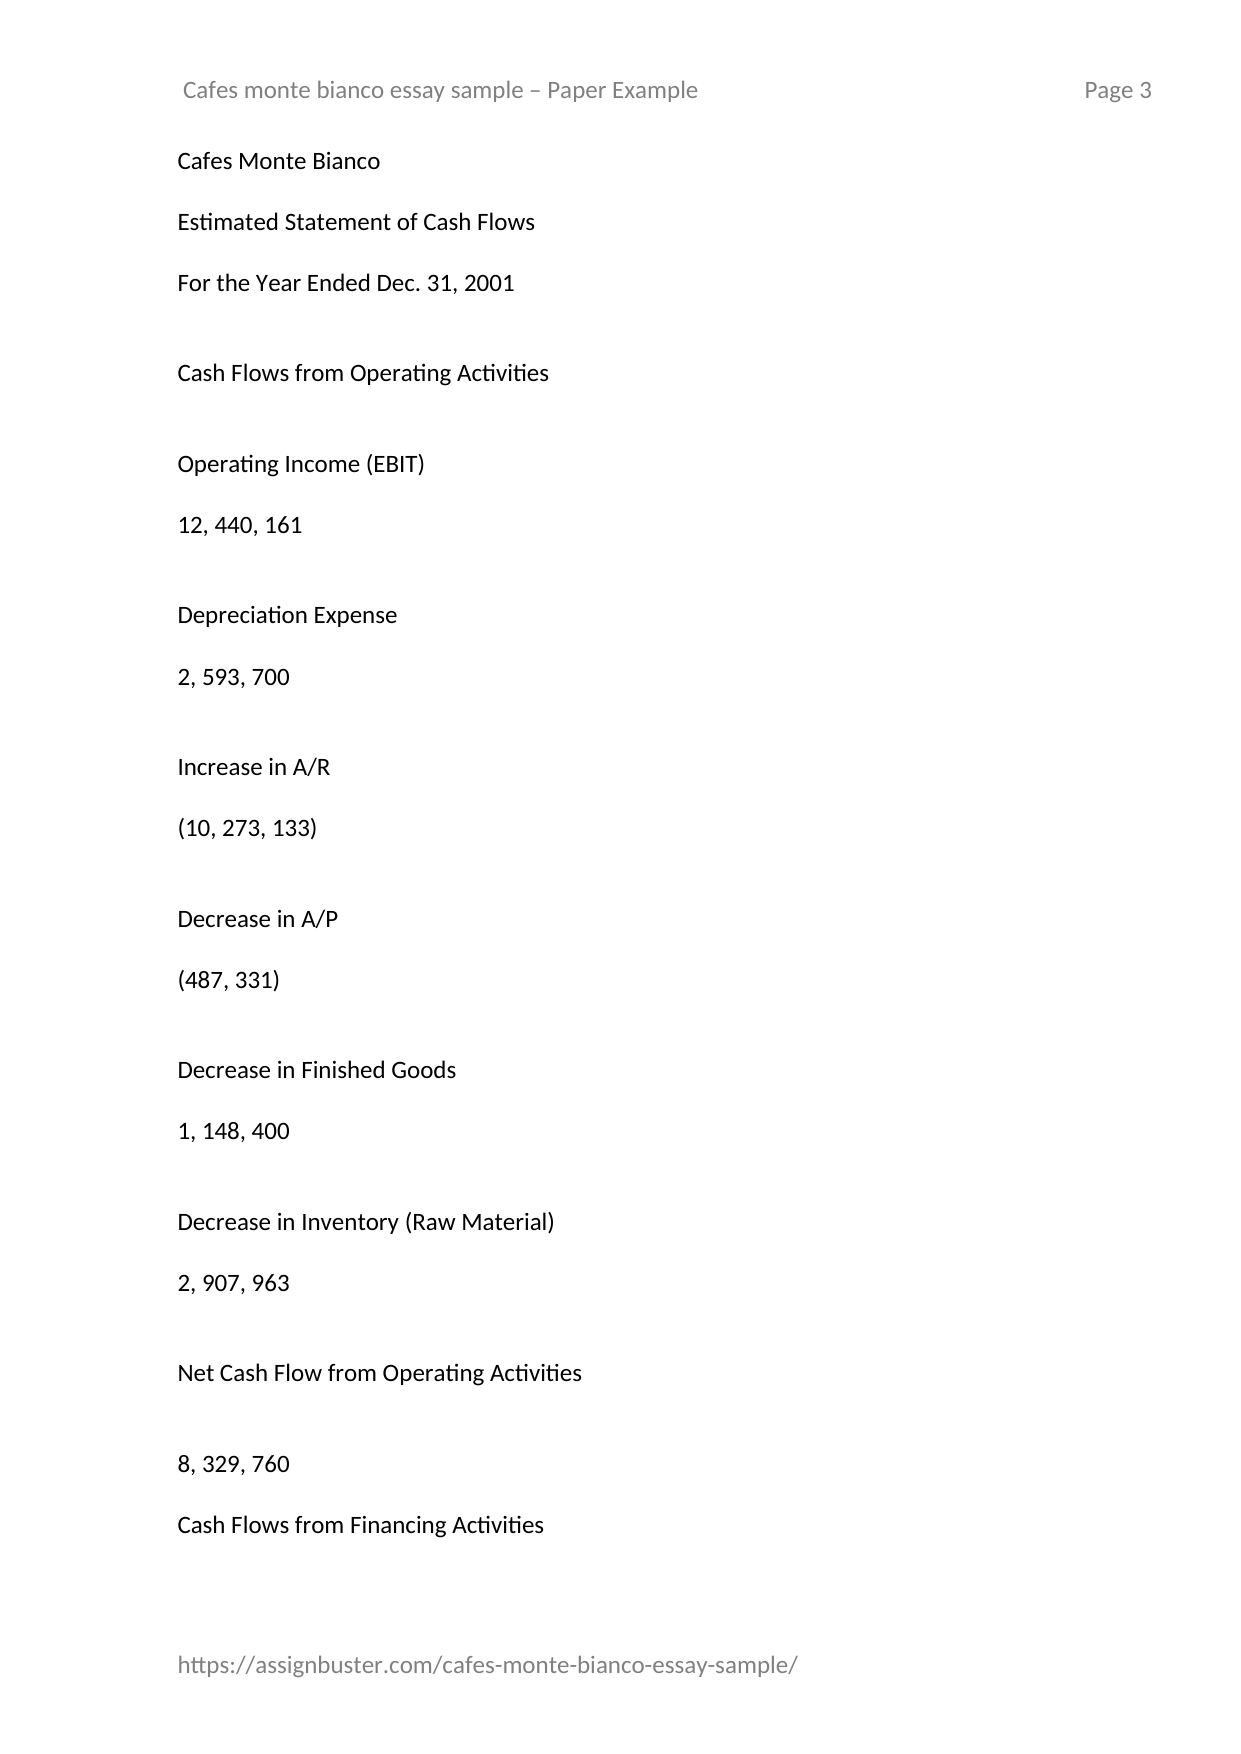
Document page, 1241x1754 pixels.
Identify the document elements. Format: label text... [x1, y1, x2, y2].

text Net Cash Flow from Operating Activities [177, 1357, 1152, 1388]
text Decrease in A/P (487, 331) [177, 903, 1152, 994]
text 8, 329, 760 Cash Flows from Financing Activities [177, 1448, 1152, 1539]
text Cafes Monte Bianco Estimated Statement of Cash Flows For the Year Ended Dec. 31, 2001 [177, 145, 1152, 298]
text Decrease in Inventory (Raw Material) 2, 907, 963 [177, 1206, 1152, 1297]
text Depreciation Expense 2, 593, 700 [177, 600, 1152, 691]
text Operating Income (EBIT) 12, 440, 161 [177, 448, 1152, 540]
text Cash Flows from Operating Activities [177, 358, 1152, 388]
text Increase in A/R (10, 273, 133) [177, 751, 1152, 843]
text Decrease in Finished Goods 1, 148, 400 [177, 1054, 1152, 1146]
